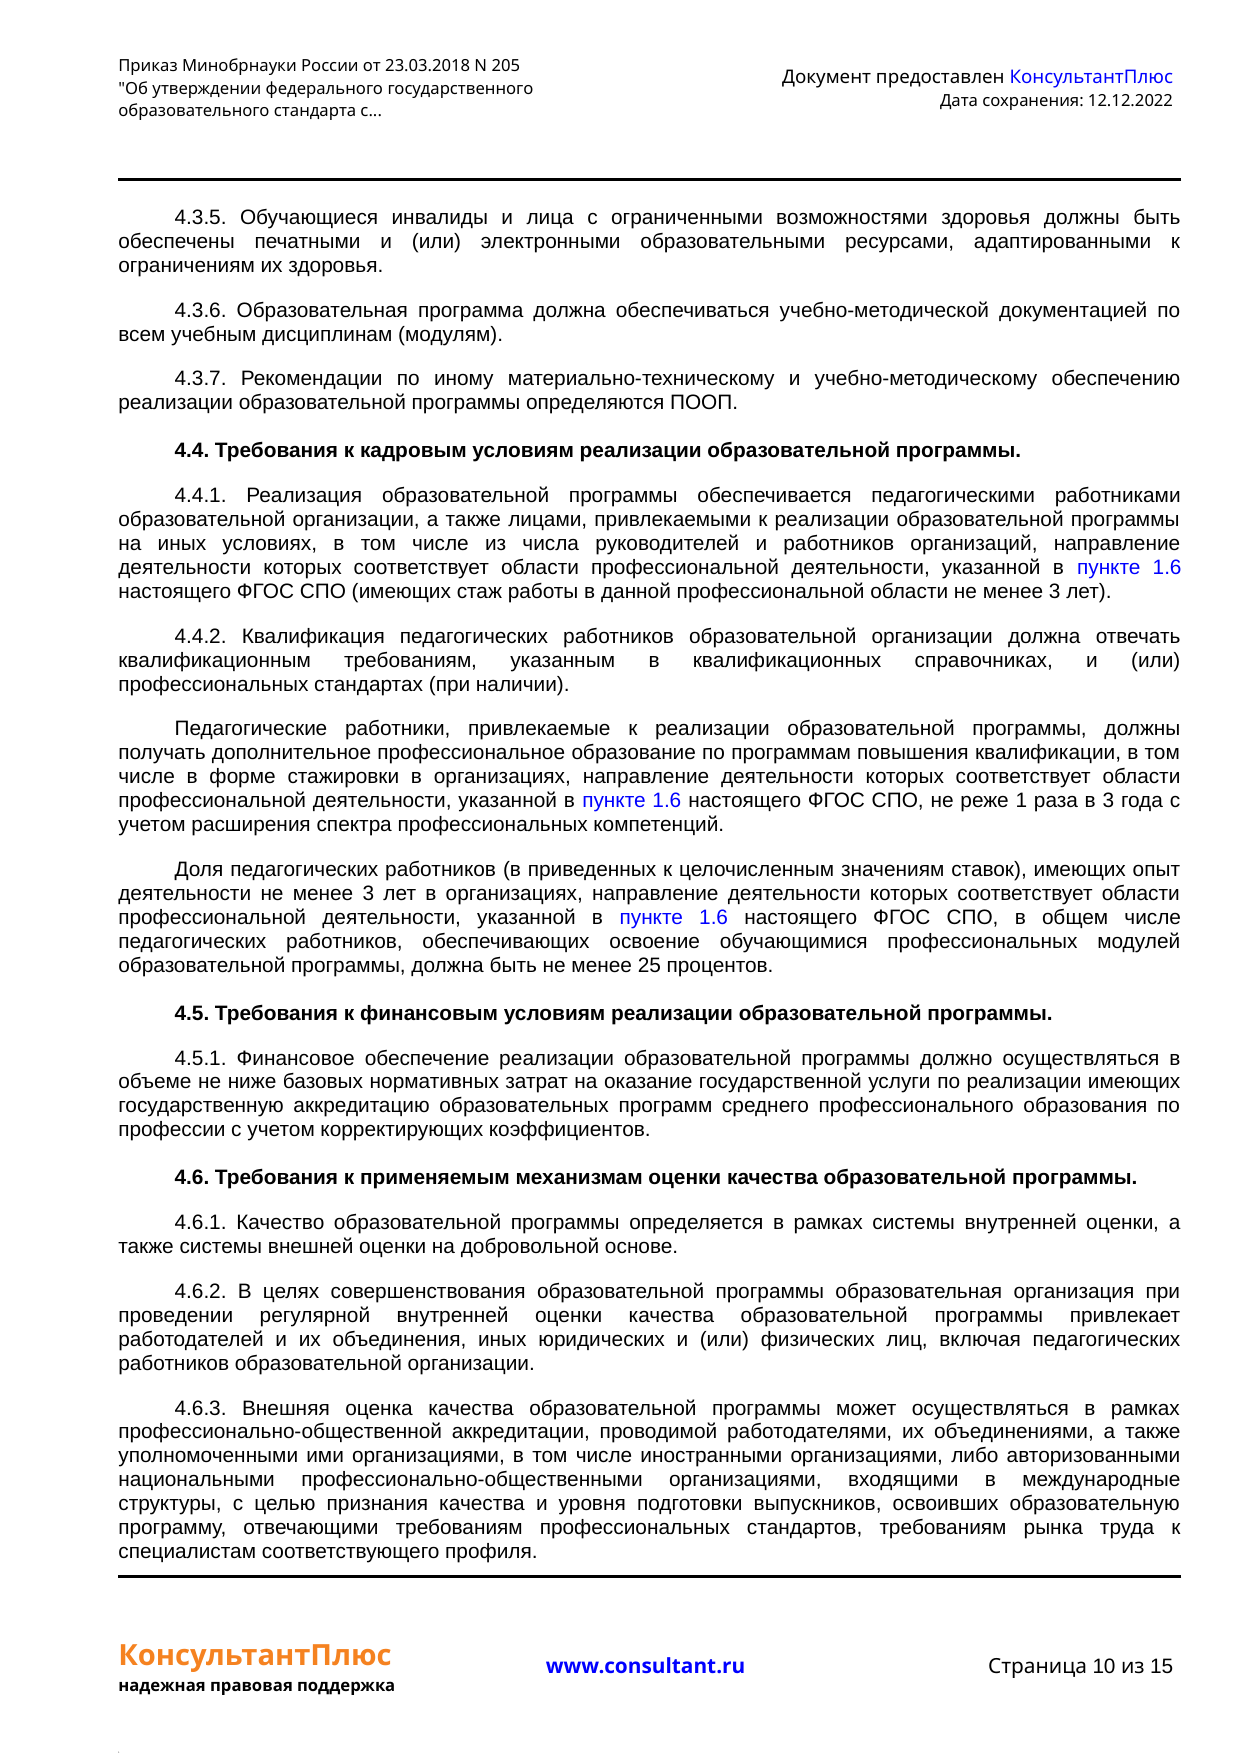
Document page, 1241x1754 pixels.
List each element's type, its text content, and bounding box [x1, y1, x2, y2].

text 4.6.3. Внешняя оценка качества образовательной программы может осуществляться в рамках профессионально-общественной аккредитации, проводимой работодателями, их объединениями, а также уполномоченными ими организациями, в том числе иностранными организациями, либо авторизованными национальными профессионально-общественными организациями, входящими в международные структуры, с целью признания качества и уровня подготовки выпускников, освоивших образовательную программу, отвечающими требованиям профессиональных стандартов, требованиям рынка труда к специалистам соответствующего профиля. [118, 1395, 1181, 1563]
title 4.6. Требования к применяемым механизмам оценки качества образовательной программы. [118, 1165, 1181, 1189]
text 4.6.1. Качество образовательной программы определяется в рамках системы внутренней оценки, а также системы внешней оценки на добровольной основе. [118, 1210, 1181, 1258]
text 4.3.7. Рекомендации по иному материально-техническому и учебно-методическому обеспечению реализации образовательной программы определяются ПООП. [118, 366, 1181, 414]
text 4.4.1. Реализация образовательной программы обеспечивается педагогическими работниками образовательной организации, а также лицами, привлекаемыми к реализации образовательной программы на иных условиях, в том числе из числа руководителей и работников организаций, направление деятельности которых соответствует области профессиональной деятельности, указанной в пункте 1.6 настоящего ФГОС СПО (имеющих стаж работы в данной профессиональной области не менее 3 лет). [118, 483, 1181, 603]
text 4.5.1. Финансовое обеспечение реализации образовательной программы должно осуществляться в объеме не ниже базовых нормативных затрат на оказание государственной услуги по реализации имеющих государственную аккредитацию образовательных программ среднего профессионального образования по профессии с учетом корректирующих коэффициентов. [118, 1045, 1181, 1141]
title 4.5. Требования к финансовым условиям реализации образовательной программы. [118, 1001, 1181, 1024]
title 4.4. Требования к кадровым условиям реализации образовательной программы. [118, 438, 1181, 462]
text 4.3.6. Образовательная программа должна обеспечиваться учебно-методической документацией по всем учебным дисциплинам (модулям). [118, 297, 1181, 345]
text 4.4.2. Квалификация педагогических работников образовательной организации должна отвечать квалификационным требованиям, указанным в квалификационных справочниках, и (или) профессиональных стандартах (при наличии). [118, 623, 1181, 695]
text Доля педагогических работников (в приведенных к целочисленным значениям ставок), имеющих опыт деятельности не менее 3 лет в организациях, направление деятельности которых соответствует области профессиональной деятельности, указанной в пункте 1.6 настоящего ФГОС СПО, в общем числе педагогических работников, обеспечивающих освоение обучающимися профессиональных модулей образовательной программы, должна быть не менее 25 процентов. [118, 857, 1181, 977]
text 4.3.5. Обучающиеся инвалиды и лица с ограниченными возможностями здоровья должны быть обеспечены печатными и (или) электронными образовательными ресурсами, адаптированными к ограничениям их здоровья. [118, 205, 1181, 277]
text Педагогические работники, привлекаемые к реализации образовательной программы, должны получать дополнительное профессиональное образование по программам повышения квалификации, в том числе в форме стажировки в организациях, направление деятельности которых соответствует области профессиональной деятельности, указанной в пункте 1.6 настоящего ФГОС СПО, не реже 1 раза в 3 года с учетом расширения спектра профессиональных компетенций. [118, 716, 1181, 836]
text 4.6.2. В целях совершенствования образовательной программы образовательная организация при проведении регулярной внутренней оценки качества образовательной программы привлекает работодателей и их объединения, иных юридических и (или) физических лиц, включая педагогических работников образовательной организации. [118, 1279, 1181, 1374]
